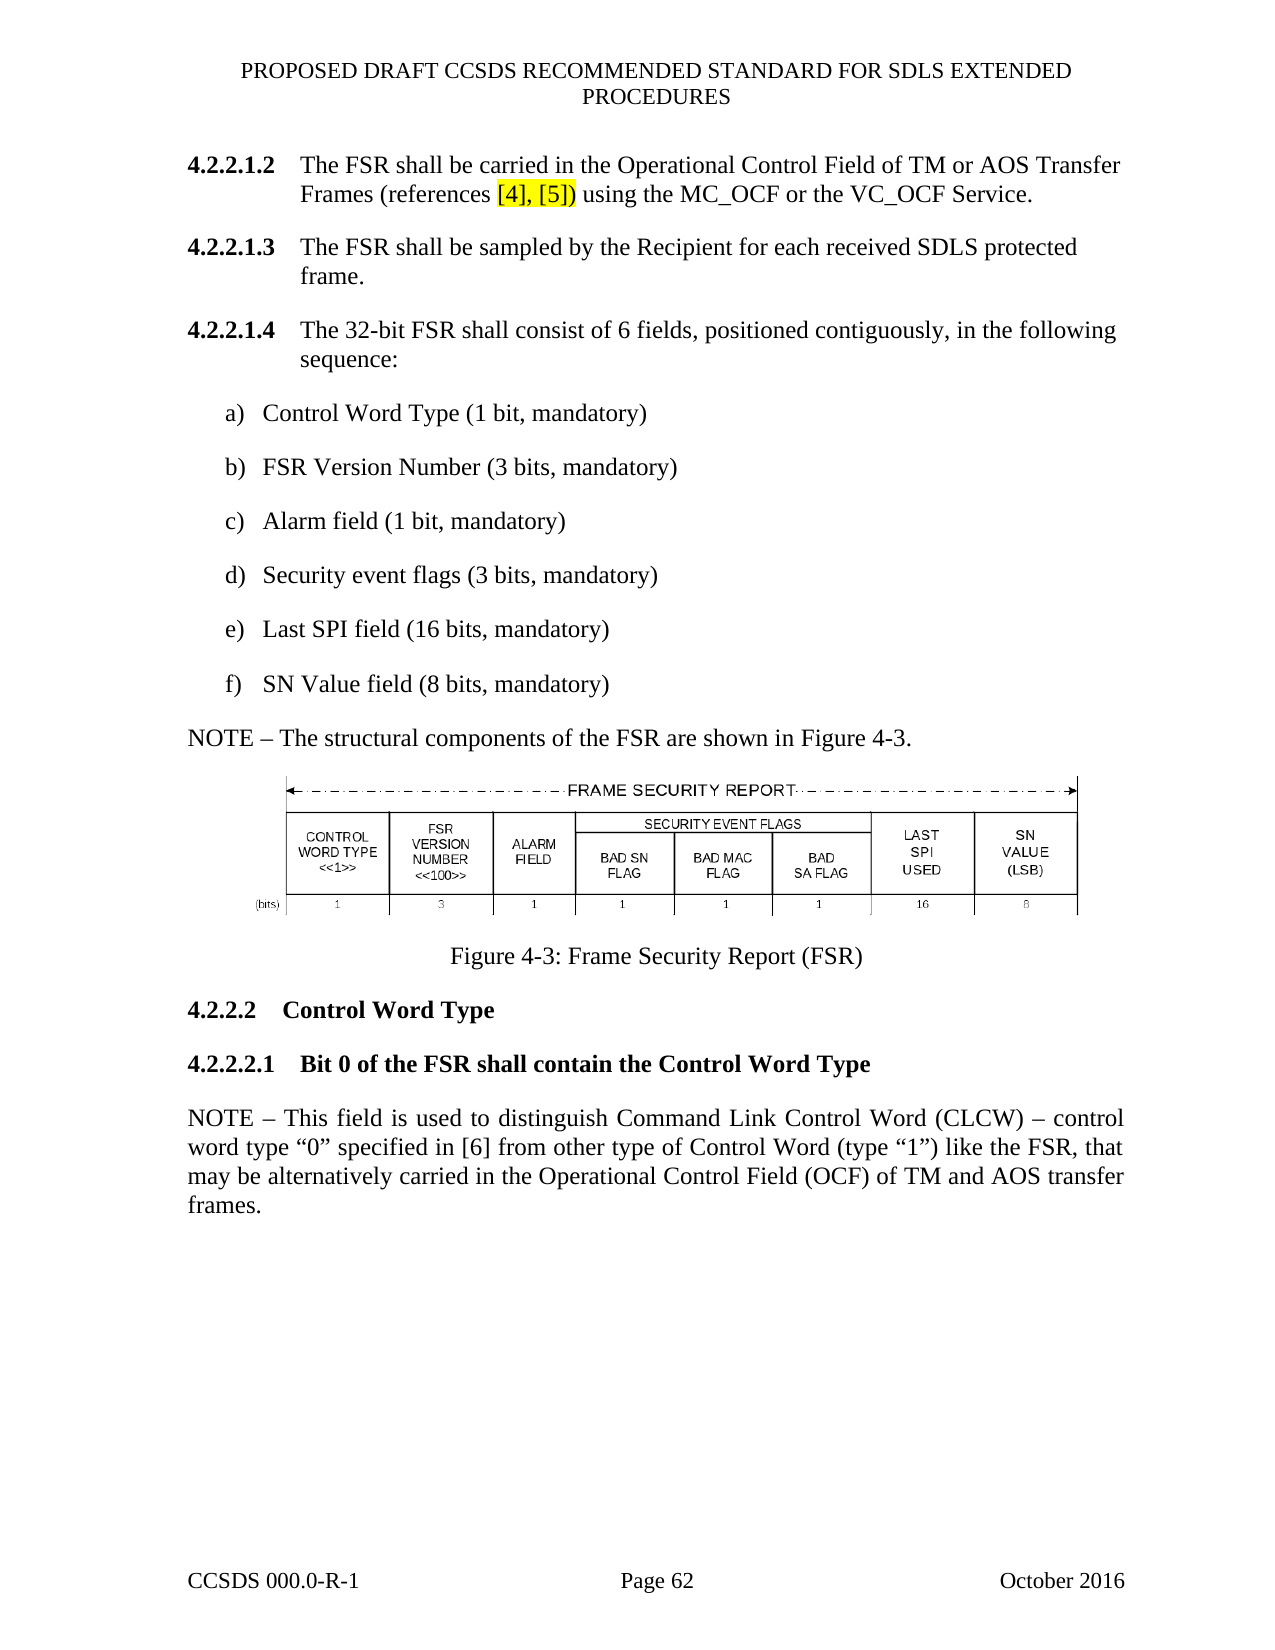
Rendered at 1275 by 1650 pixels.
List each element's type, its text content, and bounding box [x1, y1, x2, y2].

list SN Value field (8 bits, mandatory) [225, 668, 1125, 697]
subtitle Bit 0 of the FSR shall contain the Control Word Type [187, 1049, 1125, 1077]
subtitle Control Word Type [187, 995, 1125, 1024]
list Alarm field (1 bit, mandatory) [225, 506, 1125, 535]
subtitle The FSR shall be carried in the Operational Control Field of TM or AOS Transfer Frames (references [], []) using the MC_OCF or the VC_OCF Service. [187, 150, 1125, 207]
subtitle The 32-bit FSR shall consist of 6 fields, positioned contiguously, in the following sequence: [187, 315, 1125, 372]
list Last SPI field (16 bits, mandatory) [225, 614, 1125, 643]
list Security event flags (3 bits, mandatory) [225, 560, 1125, 589]
text NOTE – This field is used to distinguish Command Link Control Word (CLCW) – control word type “0” specified in [] from other type of Control Word (type “1”) like the FSR, that may be alternatively carried in the Operational Control Field (OCF) of TM and AOS transfer frames. [187, 1102, 1125, 1219]
list FSR Version Number (3 bits, mandatory) [225, 452, 1125, 481]
subtitle The FSR shall be sampled by the Recipient for each received SDLS protected frame. [187, 232, 1125, 290]
list Control Word Type (1 bit, mandatory) [225, 397, 1125, 427]
text NOTE – The structural components of the FSR are shown in . [187, 722, 1125, 752]
